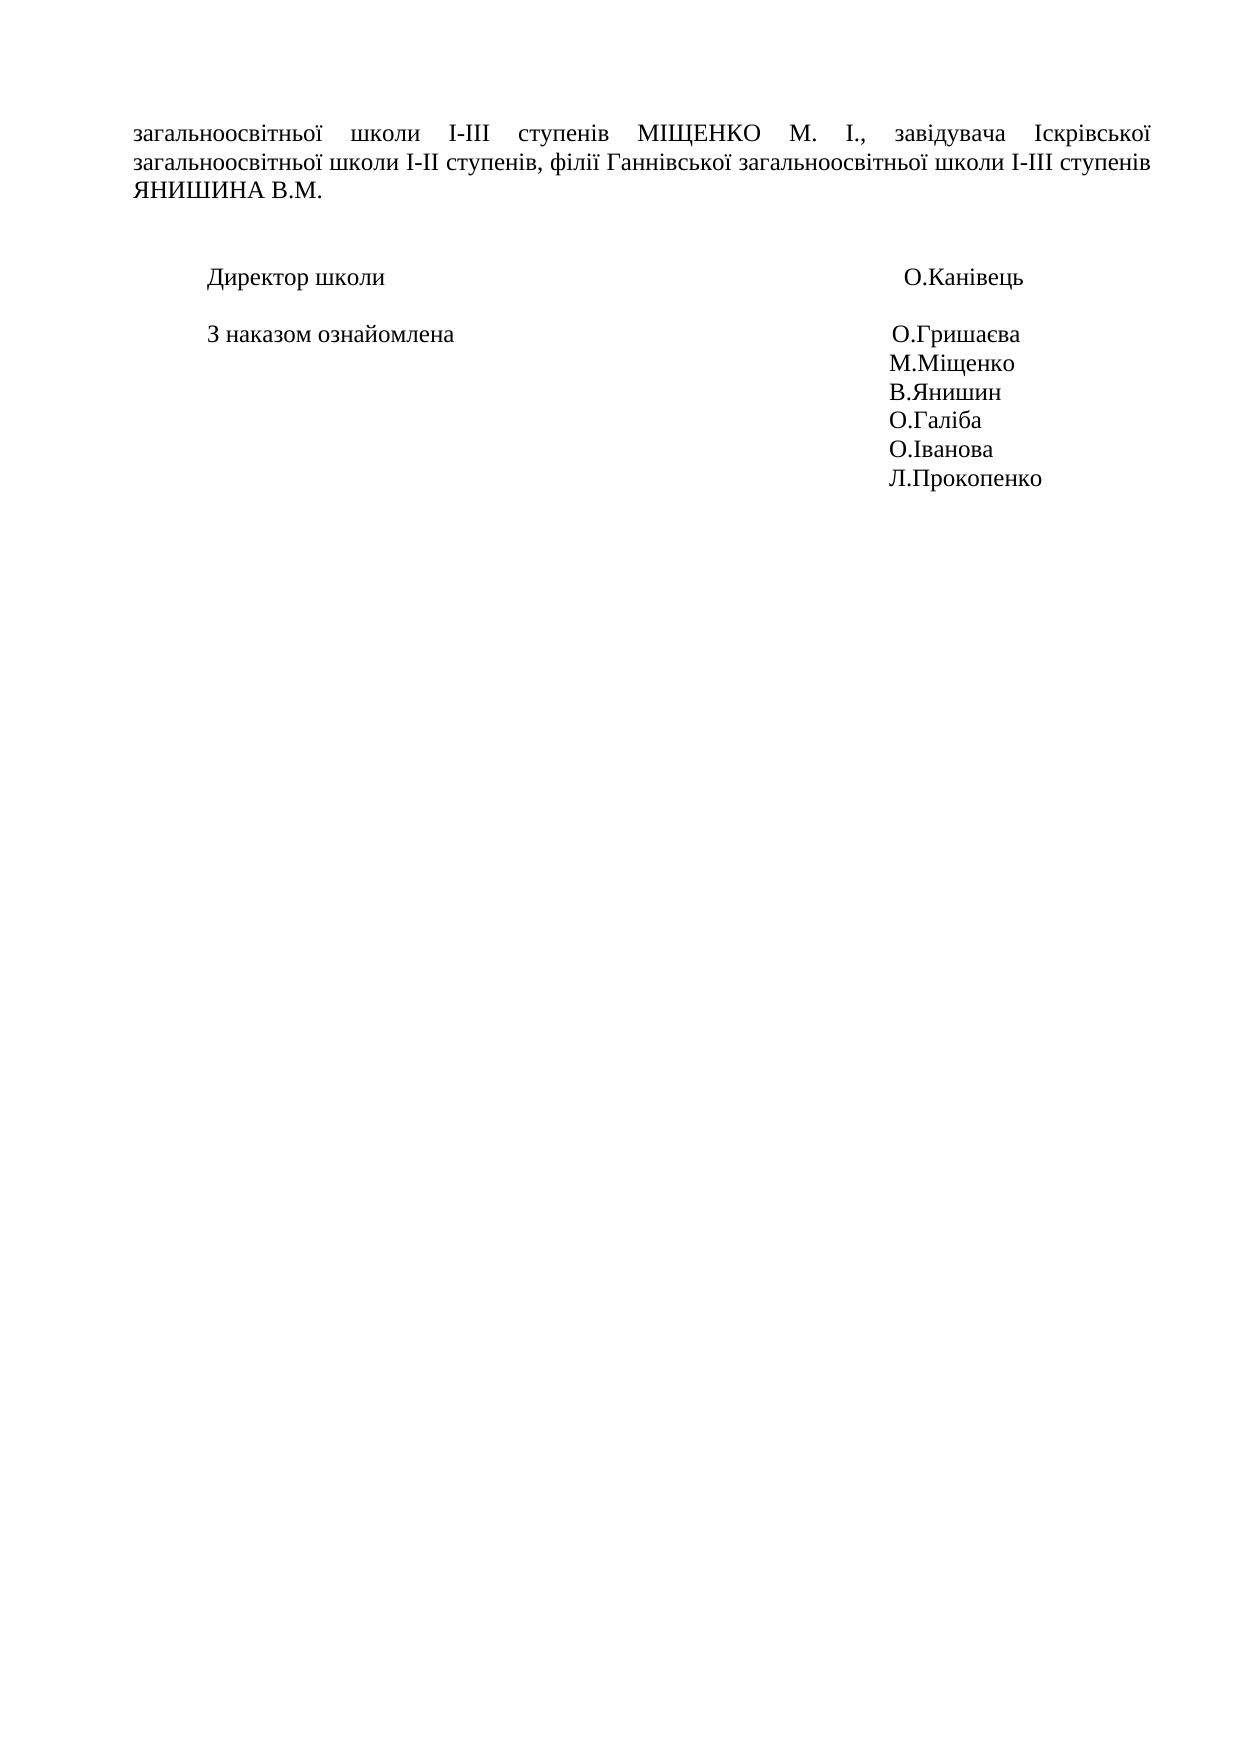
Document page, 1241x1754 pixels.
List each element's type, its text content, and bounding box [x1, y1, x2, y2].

text В.Янишин [889, 377, 1152, 406]
text О.Іванова [889, 434, 1152, 463]
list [133, 118, 1152, 204]
text М.Міщенко [889, 348, 1152, 377]
text Л.Прокопенко [889, 463, 1152, 492]
text Директор школи О.Канівець [133, 262, 1152, 291]
text О.Галіба [889, 406, 1152, 434]
text З наказом ознайомлена О.Гришаєва [133, 319, 1152, 348]
